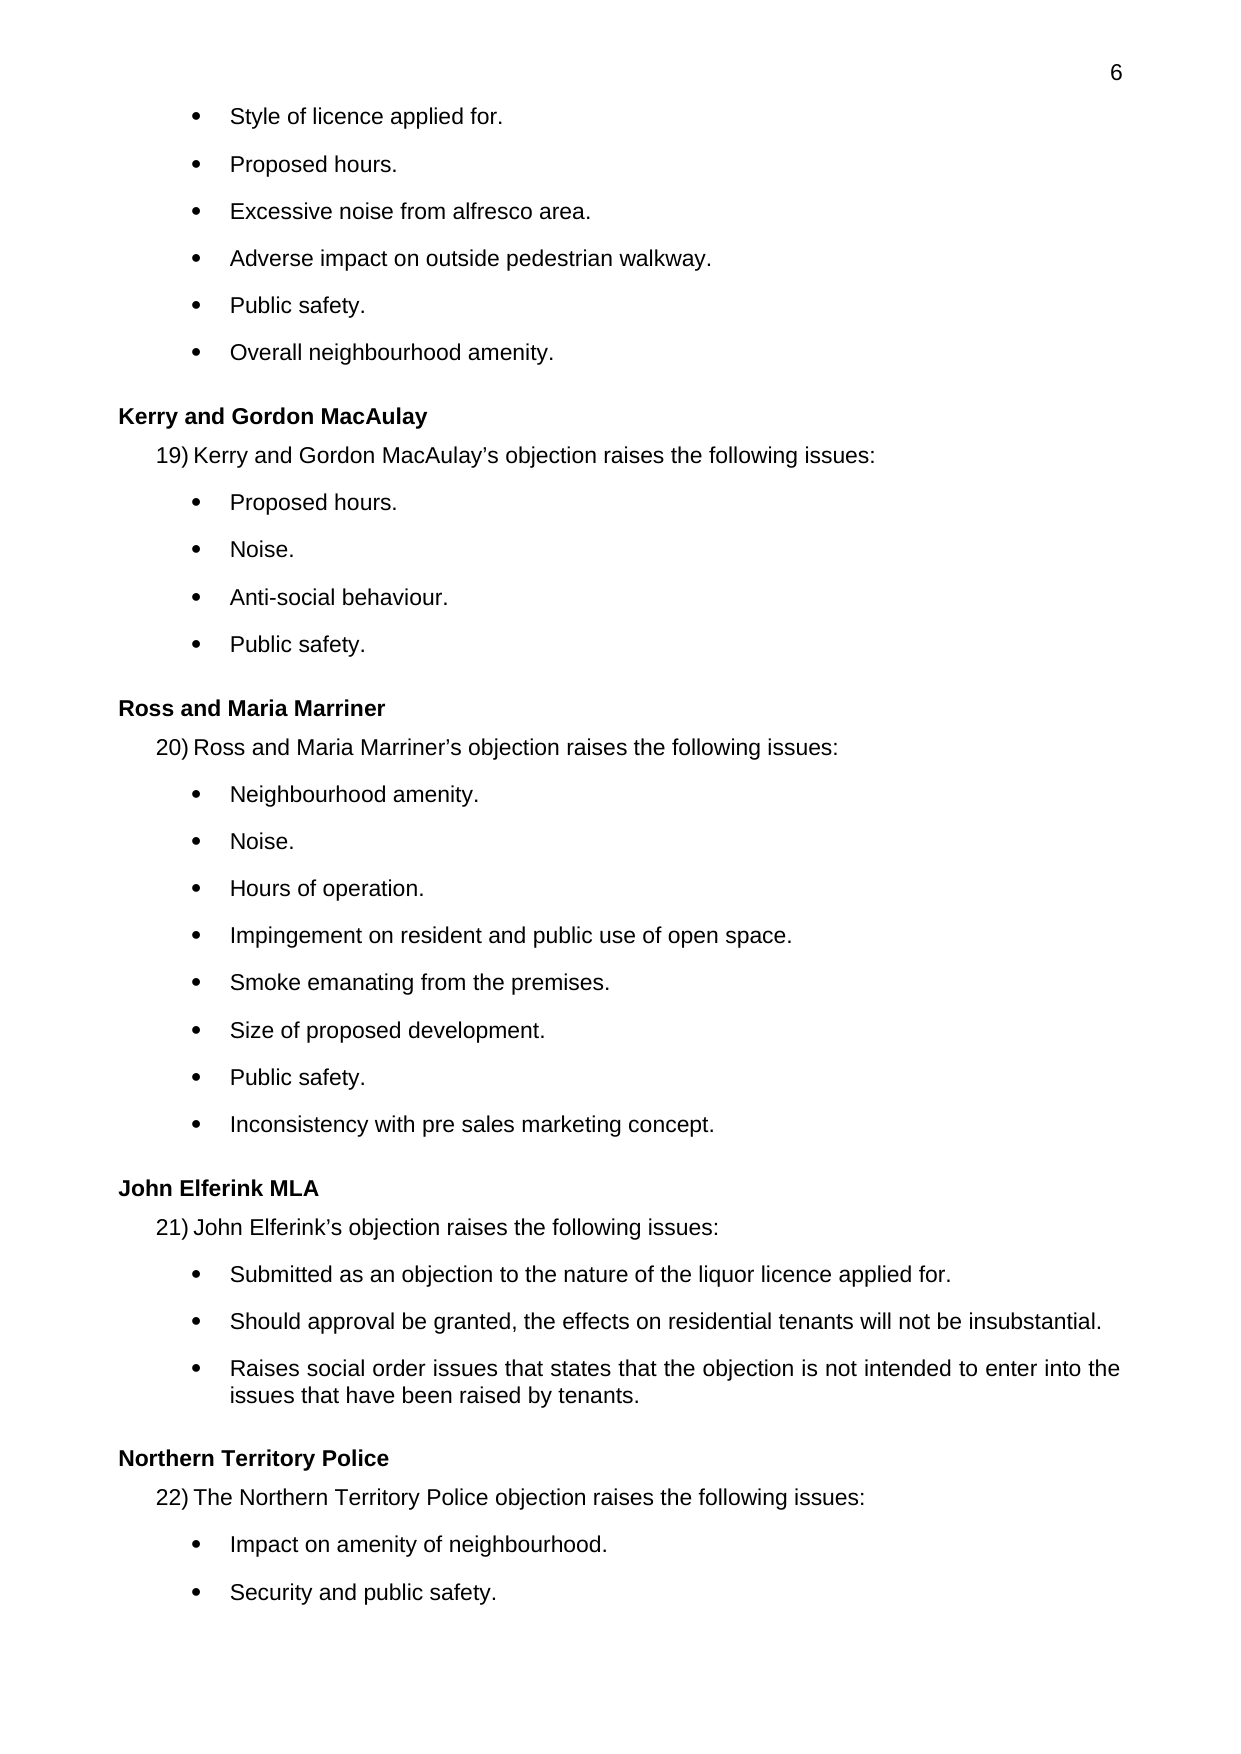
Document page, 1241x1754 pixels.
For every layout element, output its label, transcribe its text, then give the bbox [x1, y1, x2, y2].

list Public safety. [192, 631, 1122, 657]
list Raises social order issues that states that the objection is not intended to enter into the issues that have been raised by tenants. [192, 1355, 1122, 1408]
list Size of proposed development. [192, 1017, 1122, 1043]
list Style of licence applied for. [192, 103, 1122, 130]
list Adverse impact on outside pedestrian walkway. [192, 245, 1122, 271]
subtitle John Elferink MLA [118, 1175, 1122, 1201]
list John Elferink’s objection raises the following issues: [156, 1214, 1122, 1240]
list Hours of operation. [192, 875, 1122, 901]
list Inconsistency with pre sales marketing concept. [192, 1111, 1122, 1137]
subtitle Northern Territory Police [118, 1445, 1122, 1472]
list Proposed hours. [192, 489, 1122, 516]
list Excessive noise from alfresco area. [192, 198, 1122, 224]
list Smoke emanating from the premises. [192, 969, 1122, 996]
list Noise. [192, 828, 1122, 854]
list Noise. [192, 536, 1122, 563]
list Impact on amenity of neighbourhood. [192, 1531, 1122, 1558]
subtitle Kerry and Gordon MacAulay [118, 403, 1122, 429]
list Security and public safety. [192, 1579, 1122, 1605]
list Neighbourhood amenity. [192, 781, 1122, 807]
list Ross and Maria Marriner’s objection raises the following issues: [156, 733, 1122, 760]
subtitle Ross and Maria Marriner [118, 694, 1122, 721]
list Public safety. [192, 1064, 1122, 1090]
list Should approval be granted, the effects on residential tenants will not be insubstantial. [192, 1308, 1122, 1334]
list Public safety. [192, 292, 1122, 318]
list Impingement on resident and public use of open space. [192, 922, 1122, 948]
list Kerry and Gordon MacAulay’s objection raises the following issues: [156, 442, 1122, 468]
list Overall neighbourhood amenity. [192, 339, 1122, 366]
list Anti-social behaviour. [192, 583, 1122, 610]
list The Northern Territory Police objection raises the following issues: [156, 1484, 1122, 1511]
list Proposed hours. [192, 151, 1122, 177]
list Submitted as an objection to the nature of the liquor licence applied for. [192, 1261, 1122, 1287]
